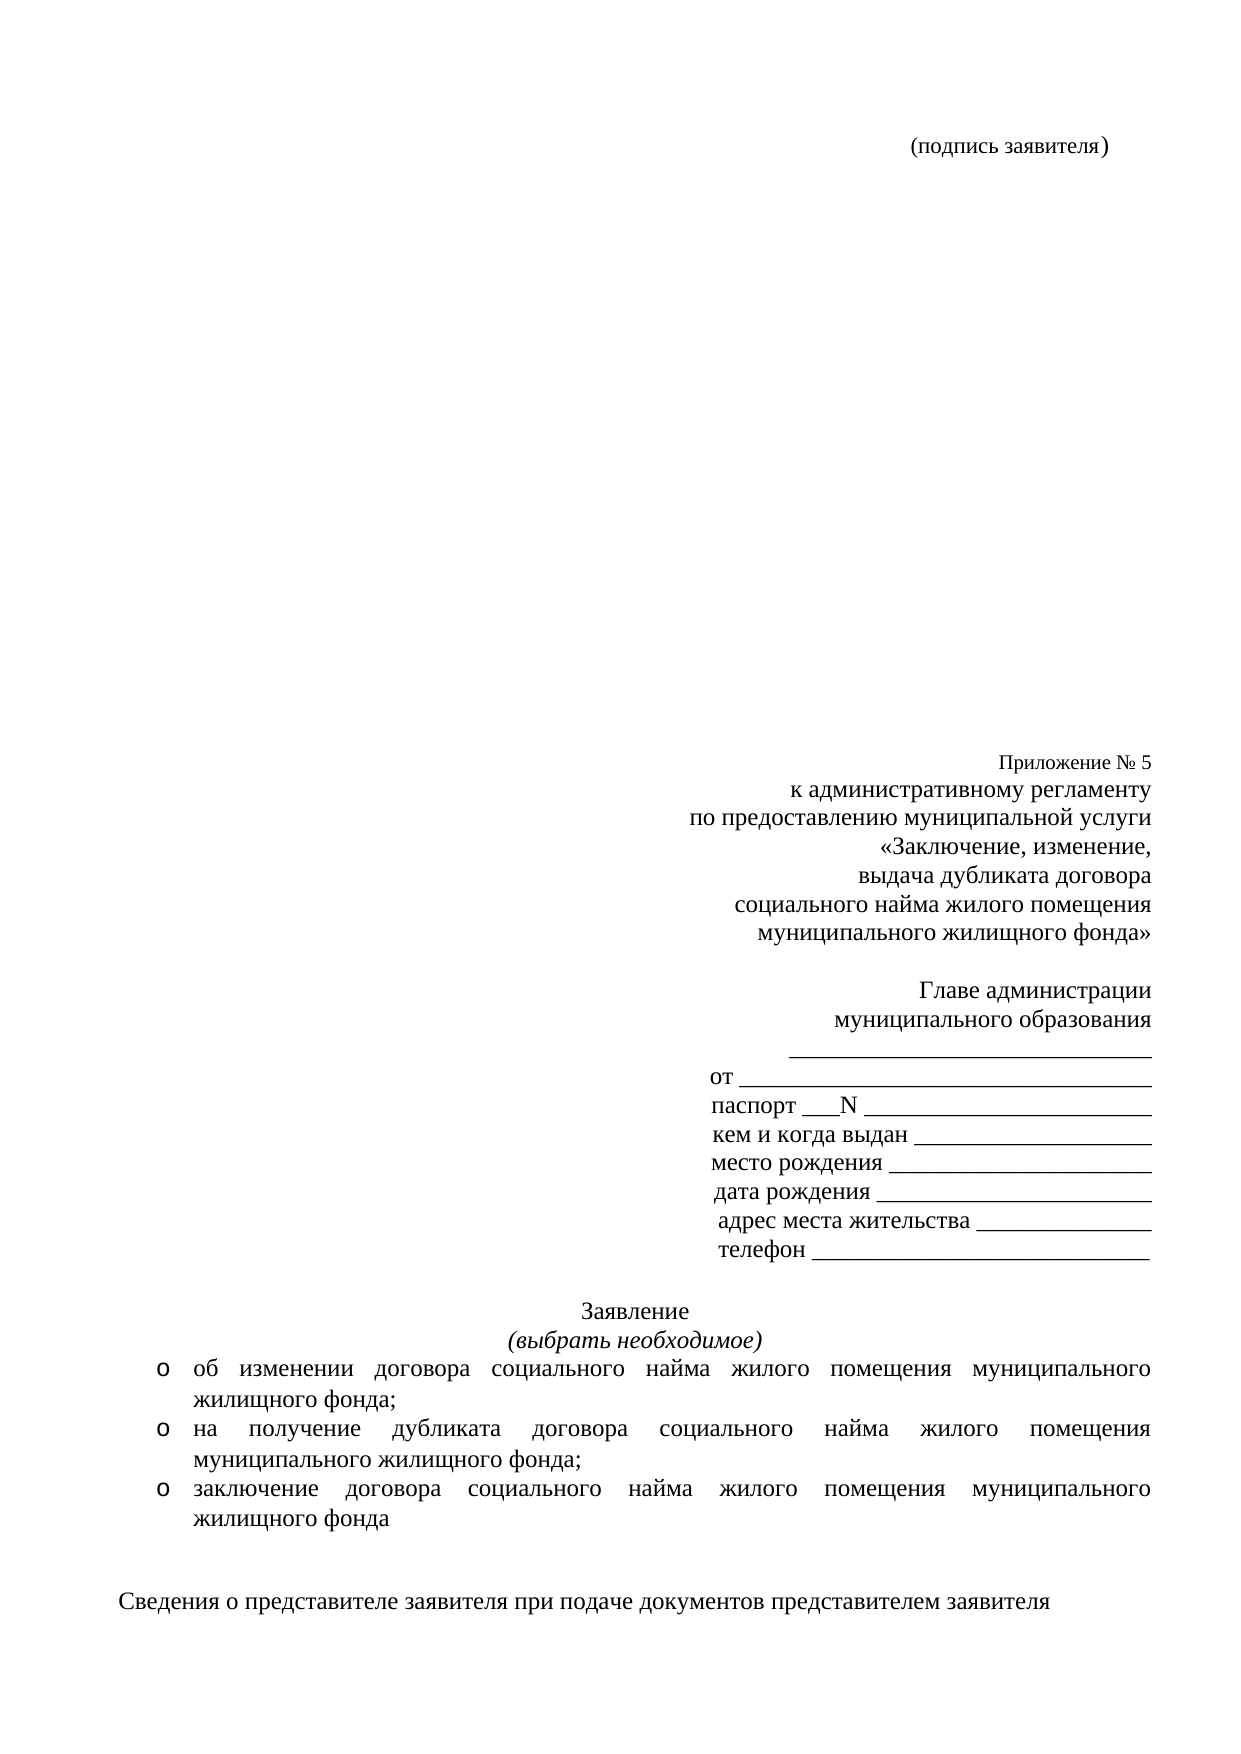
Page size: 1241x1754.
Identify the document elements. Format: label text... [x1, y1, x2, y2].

text муниципального жилищного фонда» [118, 917, 1152, 946]
list об изменении договора социального найма жилого помещения муниципального жилищного фонда; [156, 1353, 1152, 1413]
text Сведения о представителе заявителя при подаче документов представителем заявителя [118, 1586, 1152, 1615]
text адрес места жительства ______________ [118, 1205, 1152, 1234]
text телефон ___________________________ [118, 1234, 1152, 1262]
text муниципального образования [118, 1004, 1152, 1032]
text дата рождения ______________________ [118, 1176, 1152, 1205]
text место рождения _____________________ [118, 1147, 1152, 1176]
text Приложение № 5 [118, 749, 1152, 774]
text «Заключение, изменение, [118, 831, 1152, 860]
text (подпись заявителя) [193, 130, 1152, 159]
text к административному регламенту [532, 774, 1152, 802]
text социального найма жилого помещения [118, 889, 1152, 917]
text _____________________________ [118, 1032, 1152, 1061]
text Заявление [118, 1296, 1152, 1325]
text по предоставлению муниципальной услуги [532, 802, 1152, 831]
list на получение дубликата договора социального найма жилого помещения муниципального жилищного фонда; [156, 1413, 1152, 1473]
text выдача дубликата договора [118, 860, 1152, 889]
text (выбрать необходимое) [118, 1325, 1152, 1353]
text Главе администрации [118, 975, 1152, 1004]
list заключение договора социального найма жилого помещения муниципального жилищного фонда [156, 1473, 1152, 1532]
text от _________________________________ [118, 1061, 1152, 1090]
text кем и когда выдан ___________________ [118, 1119, 1152, 1147]
text паспорт ___N _______________________ [118, 1090, 1152, 1119]
